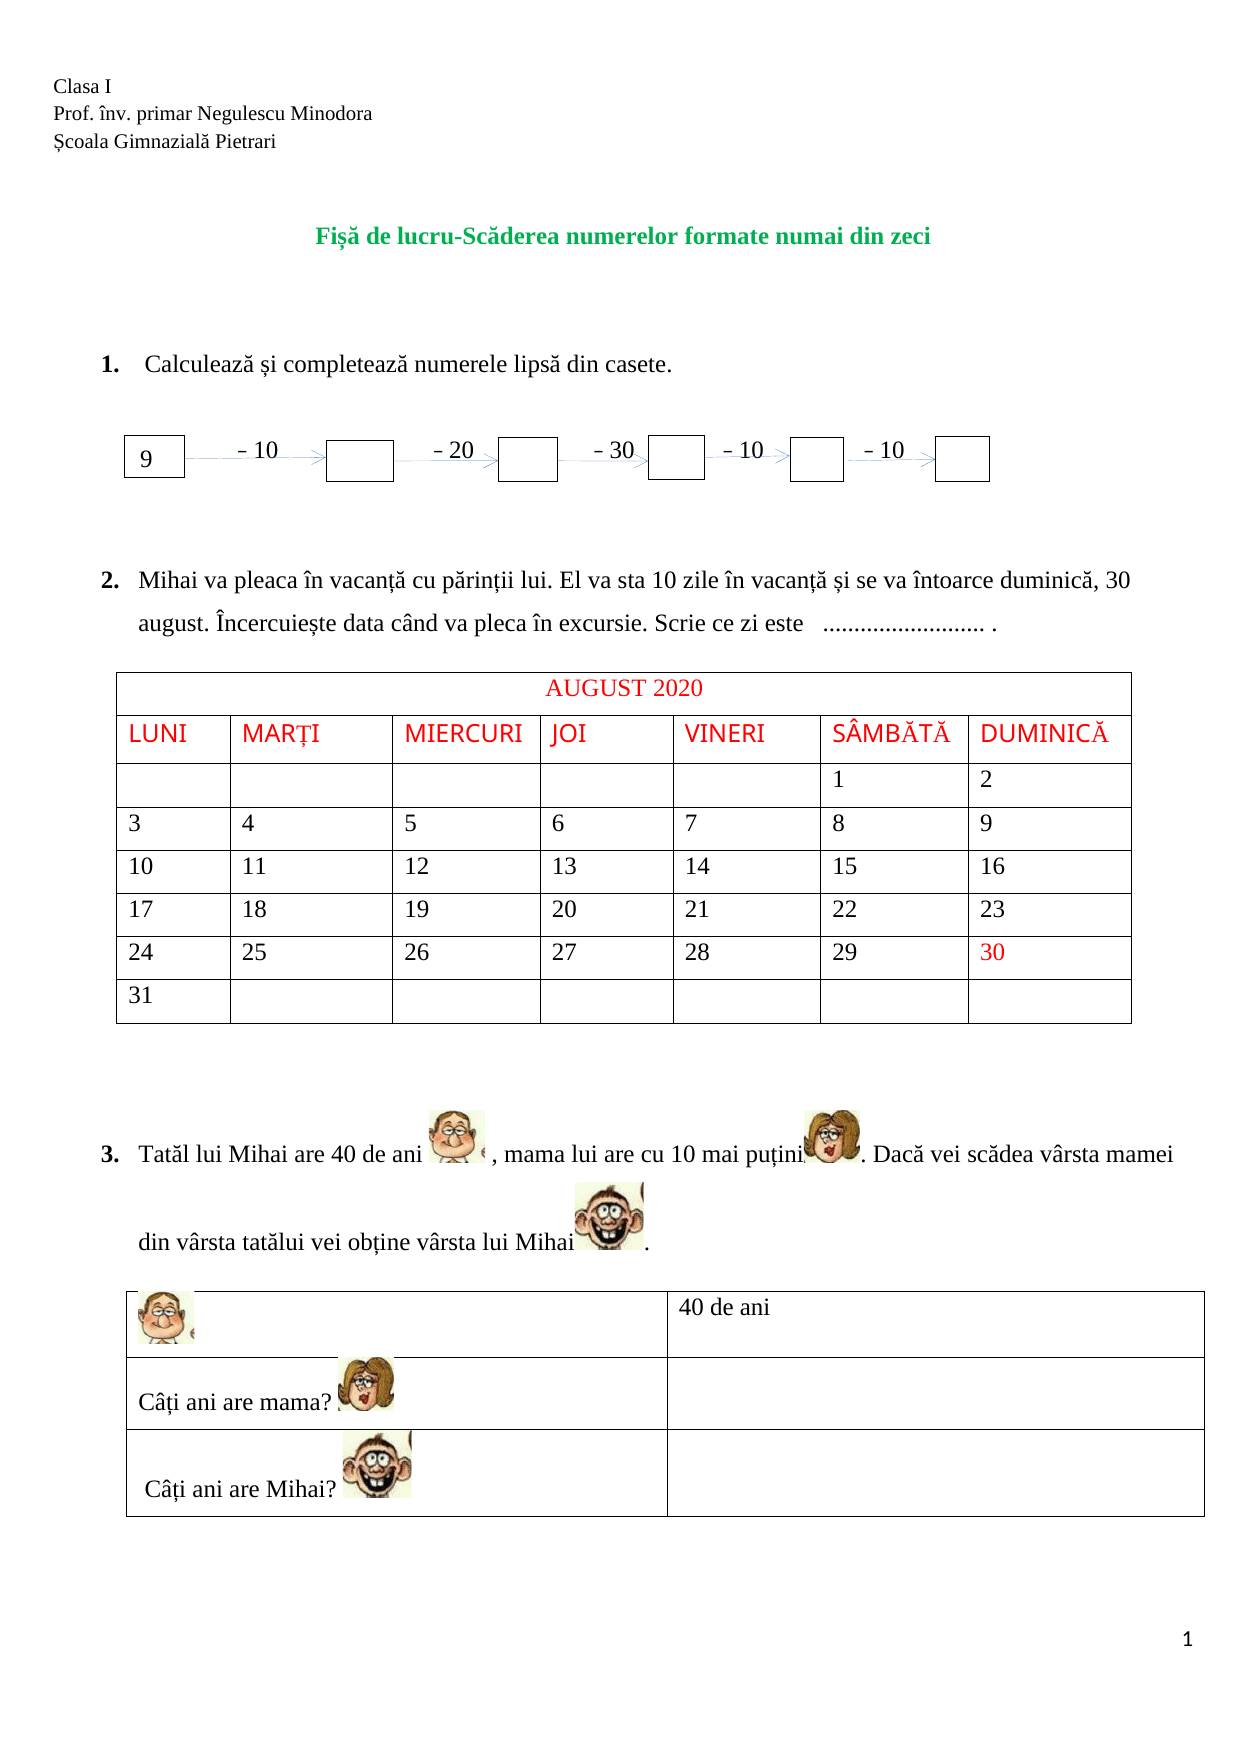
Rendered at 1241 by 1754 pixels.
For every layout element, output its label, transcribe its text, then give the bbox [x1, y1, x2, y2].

table_cell 26 [393, 937, 540, 979]
table_cell Câți ani are Mihai? [127, 1430, 667, 1516]
table_cell 12 [393, 851, 540, 893]
table_cell 1 [821, 764, 968, 807]
table_cell 16 [969, 851, 1131, 893]
list Mihai va pleaca în vacanță cu părinții lui. El va sta 10 zile în vacanță și se va întoarce duminică, 30 august. Încercuiește data când va pleca în excursie. Scrie ce zi este .......................... . [101, 565, 1193, 637]
list Calculează și completează numerele lipsă din casete. [101, 349, 1193, 377]
list – 10 – 20 – 30 – 10 – 10 [185, 435, 648, 460]
table_cell 6 [541, 808, 673, 850]
table_cell 24 [117, 937, 230, 979]
table_cell 17 [117, 894, 230, 936]
table_cell [668, 1430, 1204, 1516]
table_cell 15 [821, 851, 968, 893]
table_cell 10 [117, 851, 230, 893]
table_cell JOI [541, 716, 673, 763]
table_cell 4 [231, 808, 392, 850]
table_cell DUMINICĂ [969, 716, 1131, 763]
table_cell 7 [674, 808, 820, 850]
table_cell LUNI [117, 716, 230, 763]
table_cell VINERI [674, 716, 820, 763]
table_cell 28 [674, 937, 820, 979]
text Fișă de lucru-Scăderea numerelor formate numai din zeci [53, 221, 1193, 249]
table_cell 5 [393, 808, 540, 850]
table_cell 27 [541, 937, 673, 979]
table_cell 30 [969, 937, 1131, 979]
picture [574, 1182, 644, 1250]
table_cell 2 [969, 764, 1131, 807]
picture [428, 1110, 486, 1163]
table_header [127, 1292, 667, 1357]
table_cell 13 [541, 851, 673, 893]
table_cell 9 [969, 808, 1131, 850]
table_cell [668, 1358, 1204, 1429]
table_cell 25 [231, 937, 392, 979]
table_cell 22 [821, 894, 968, 936]
table_cell MARȚI [231, 716, 392, 763]
table_cell 20 [541, 894, 673, 936]
table_cell [117, 764, 230, 807]
table_cell [674, 764, 820, 807]
table_cell [674, 980, 820, 1023]
table_cell [393, 764, 540, 807]
table_cell Câți ani are mama? [127, 1358, 667, 1429]
table_cell 29 [821, 937, 968, 979]
table_cell [969, 980, 1131, 1023]
table_cell [541, 764, 673, 807]
picture [338, 1357, 395, 1411]
table_cell 21 [674, 894, 820, 936]
table_cell SÂMBĂTĂ [821, 716, 968, 763]
picture [342, 1430, 412, 1498]
table_cell 11 [231, 851, 392, 893]
table_cell [393, 980, 540, 1023]
table_cell [231, 980, 392, 1023]
table_cell MIERCURI [393, 716, 540, 763]
table_cell 14 [674, 851, 820, 893]
table_cell 8 [821, 808, 968, 850]
list Tatăl lui Mihai are 40 de ani , mama lui are cu 10 mai puțini. Dacă vei scădea vârsta mamei din vârsta tatălui vei obține vârsta lui Mihai. [101, 1110, 1193, 1255]
table_cell 19 [393, 894, 540, 936]
picture [138, 1291, 195, 1344]
table_cell [231, 764, 392, 807]
table_header 40 de ani [668, 1292, 1204, 1357]
picture [803, 1110, 860, 1163]
table_cell 18 [231, 894, 392, 936]
table_cell [821, 980, 968, 1023]
table_cell 31 [117, 980, 230, 1023]
table_cell 23 [969, 894, 1131, 936]
table_cell 3 [117, 808, 230, 850]
list – 10 – 20 – 30 – 10 – 10 [705, 435, 1193, 464]
table_cell [541, 980, 673, 1023]
table_header AUGUST 2020 [117, 673, 1131, 715]
